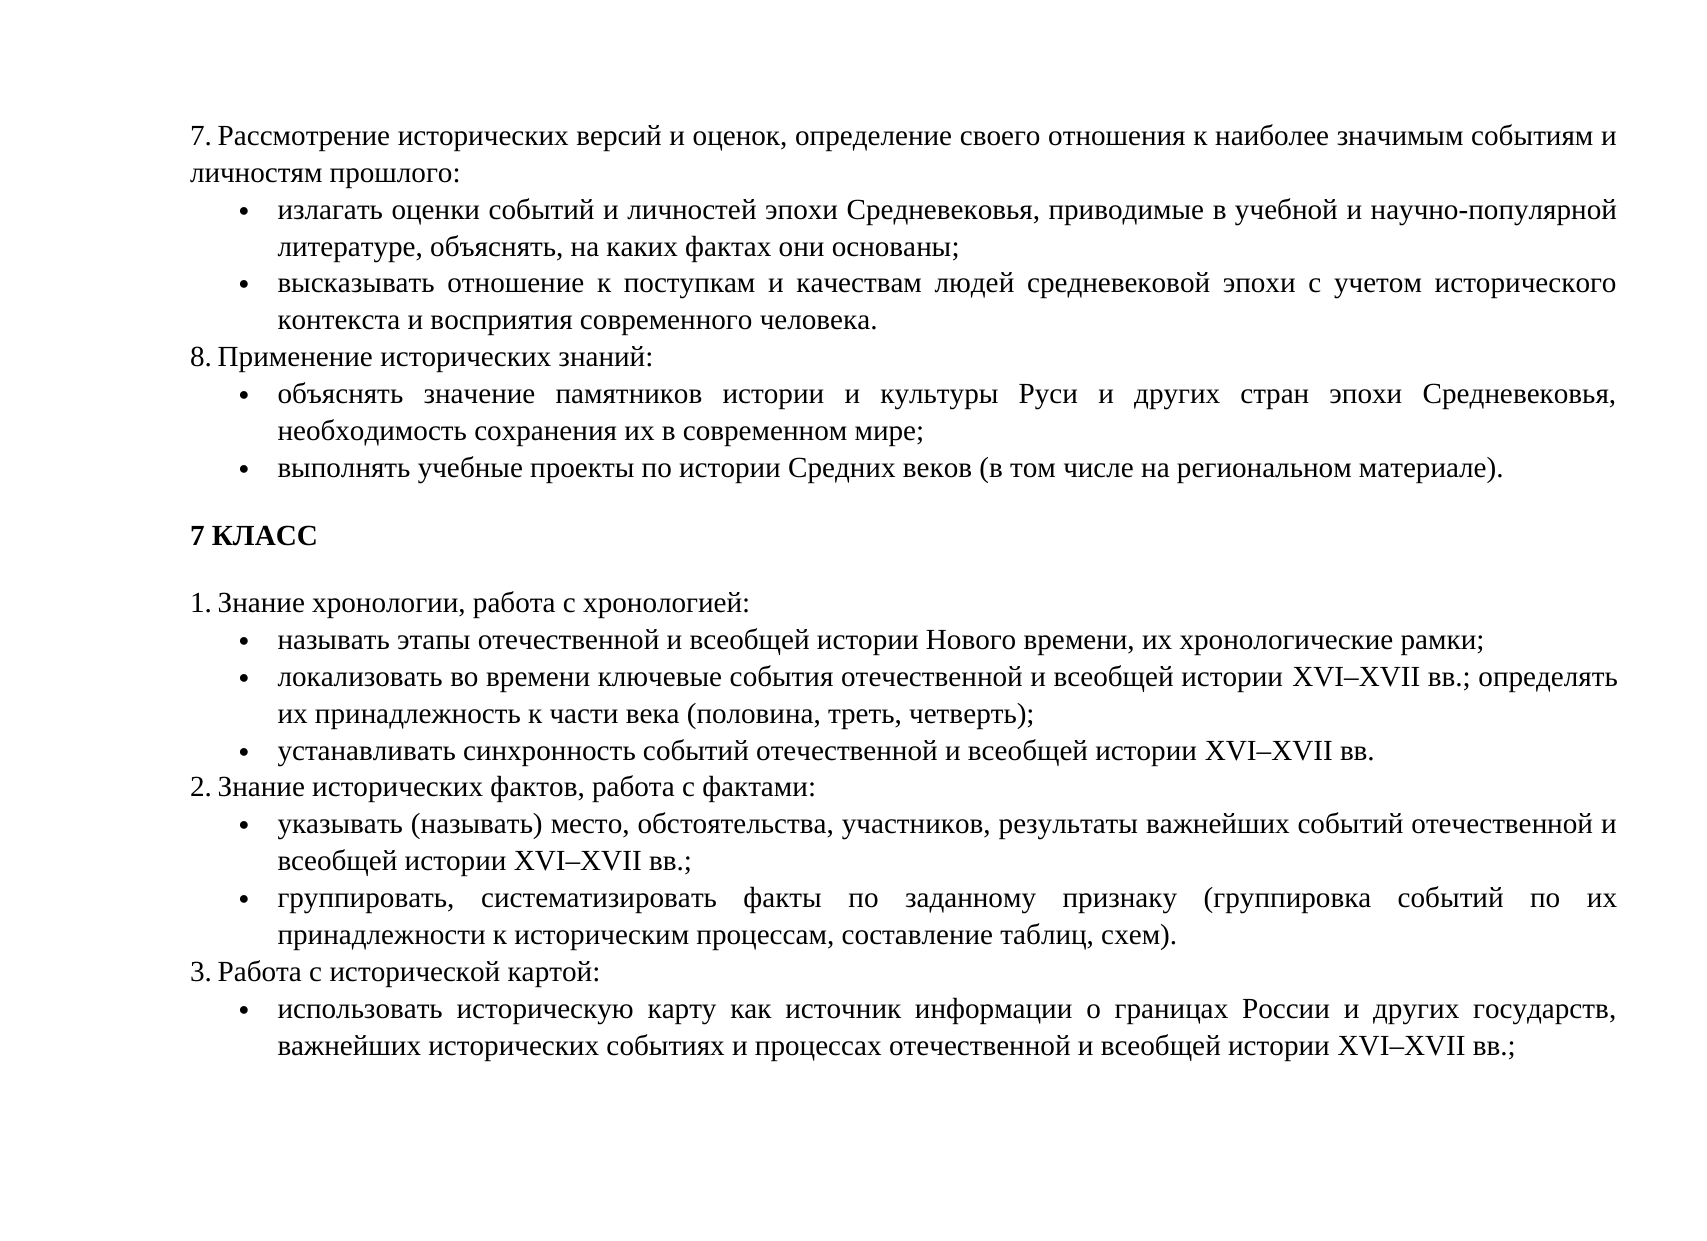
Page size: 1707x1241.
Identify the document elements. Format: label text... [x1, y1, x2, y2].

list локализовать во времени ключевые события отечественной и всеобщей истории XVI–XVII вв.; определять их принадлежность к части века (половина, треть, четверть); [240, 659, 1618, 729]
text 3. Работа с исторической картой: [190, 954, 1618, 987]
text 1. Знание хронологии, работа с хронологией: [190, 585, 1618, 619]
list группировать, систематизировать факты по заданному признаку (группировка событий по их принадлежности к историческим процессам, составление таблиц, схем). [240, 880, 1618, 951]
text 7. Рассмотрение исторических версий и оценок, определение своего отношения к наиболее значимым событиям и личностям прошлого: [190, 118, 1618, 188]
list излагать оценки событий и личностей эпохи Средневековья, приводимые в учебной и научно-популярной литературе, объяснять, на каких фактах они основаны; [240, 192, 1618, 262]
text 8. Применение исторических знаний: [190, 339, 1618, 373]
list указывать (называть) место, обстоятельства, участников, результаты важнейших событий отечественной и всеобщей истории XVI–XVII вв.; [240, 806, 1618, 877]
list называть этапы отечественной и всеобщей истории Нового времени, их хронологические рамки; [240, 622, 1618, 656]
list устанавливать синхронность событий отечественной и всеобщей истории XVI–XVII вв. [240, 733, 1618, 766]
list выполнять учебные проекты по истории Средних веков (в том числе на региональном материале). [240, 450, 1618, 483]
list высказывать отношение к поступкам и качествам людей средневековой эпохи с учетом исторического контекста и восприятия современного человека. [240, 266, 1618, 336]
list использовать историческую карту как источник информации о границах России и других государств, важнейших исторических событиях и процессах отечественной и всеобщей истории XVI–XVII вв.; [240, 991, 1618, 1061]
text 2. Знание исторических фактов, работа с фактами: [190, 769, 1618, 803]
text 7 КЛАСС [190, 518, 1618, 551]
list объяснять значение памятников истории и культуры Руси и других стран эпохи Средневековья, необходимость сохранения их в современном мире; [240, 376, 1618, 447]
